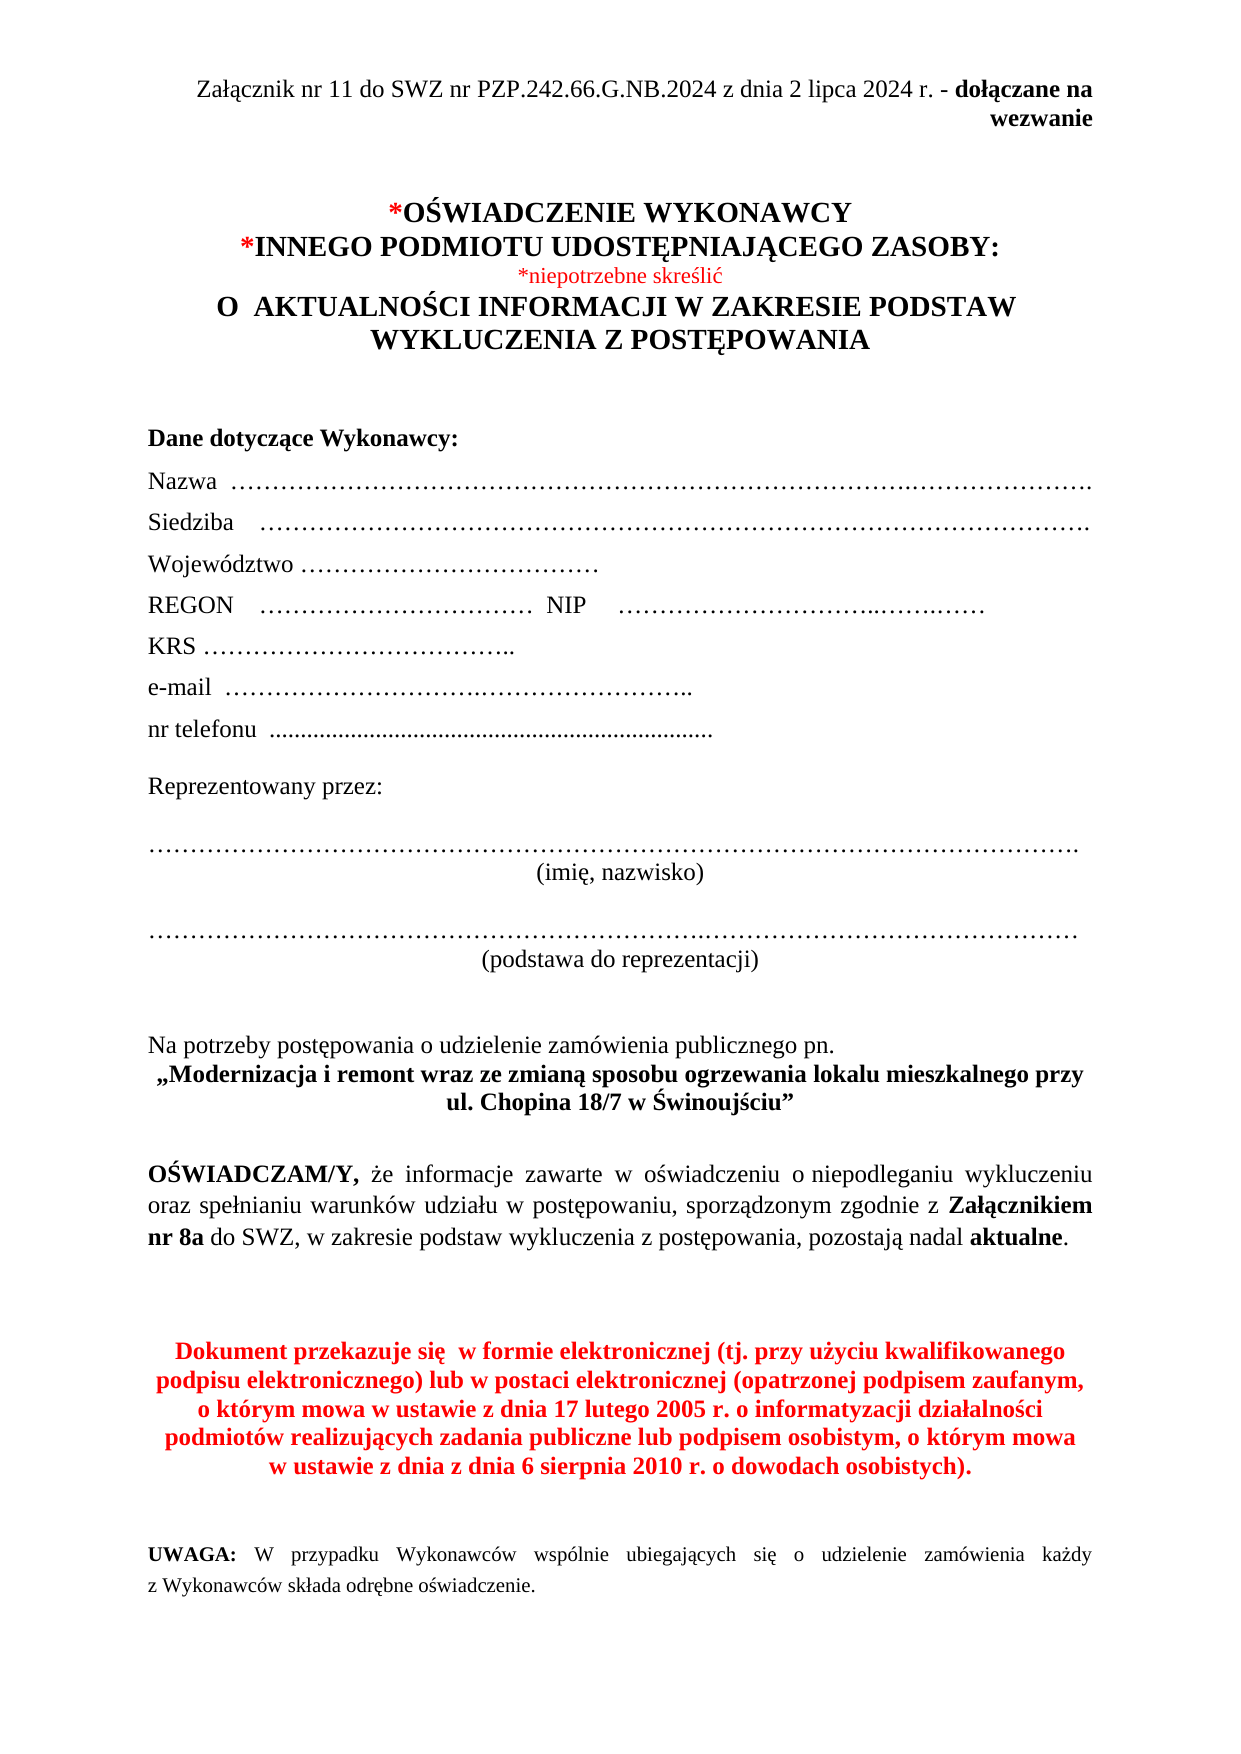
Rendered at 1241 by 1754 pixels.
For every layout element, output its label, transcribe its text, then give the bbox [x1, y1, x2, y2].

text KRS ……………………………….. [148, 631, 1093, 660]
text nr telefonu [148, 714, 1093, 742]
text O AKTUALNOŚCI INFORMACJI W ZAKRESIE PODSTAW WYKLUCZENIA Z POSTĘPOWANIA [148, 289, 1093, 356]
text Dane dotyczące Wykonawcy: [148, 423, 1093, 452]
text Nazwa ……………………………………………………………………….…………………. [148, 466, 1093, 495]
text Siedziba ………………………………………………………………………………………. [148, 507, 1093, 536]
text Reprezentowany przez: [148, 771, 1093, 800]
text Województwo ……………………………… [148, 549, 1093, 577]
text UWAGA: W przypadku Wykonawców wspólnie ubiegających się o udzielenie zamówienia każdy z Wykonawców składa odrębne oświadczenie. [148, 1536, 1093, 1599]
text ………………………………………………………….……………………………………… [148, 915, 1093, 944]
text *niepotrzebne skreślić [148, 263, 1093, 289]
text e-mail ………………………….…………………….. [148, 672, 1093, 701]
text *INNEGO PODMIOTU UDOSTĘPNIAJĄCEGO ZASOBY: [148, 229, 1093, 263]
text …………………………………………………………………………………………………. [148, 829, 1093, 857]
text REGON …………………………… NIP …………………………..…….…… [148, 590, 1093, 619]
text *OŚWIADCZENIE WYKONAWCY [148, 196, 1093, 229]
text Na potrzeby postępowania o udzielenie zamówienia publicznego pn. [148, 1030, 1093, 1059]
text „Modernizacja i remont wraz ze zmianą sposobu ogrzewania lokalu mieszkalnego przy ul. Chopina 18/7 w Świnoujściu” [148, 1059, 1093, 1116]
text OŚWIADCZAM/Y, że informacje zawarte w oświadczeniu o niepodleganiu wykluczeniu oraz spełnianiu warunków udziału w postępowaniu, sporządzonym zgodnie z Załącznikiem nr 8a do SWZ, w zakresie podstaw wykluczenia z postępowania, pozostają nadal aktualne. [148, 1157, 1093, 1251]
text (podstawa do reprezentacji) [148, 944, 1093, 972]
text (imię, nazwisko) [148, 857, 1093, 886]
text Dokument przekazuje się w formie elektronicznej (tj. przy użyciu kwalifikowanego podpisu elektronicznego) lub w postaci elektronicznej (opatrzonej podpisem zaufanym, o którym mowa w ustawie z dnia 17 lutego 2005 r. o informatyzacji działalności podmiotów realizujących zadania publiczne lub podpisem osobistym, o którym mowa w ustawie z dnia z dnia 6 sierpnia 2010 r. o dowodach osobistych). [148, 1336, 1093, 1480]
